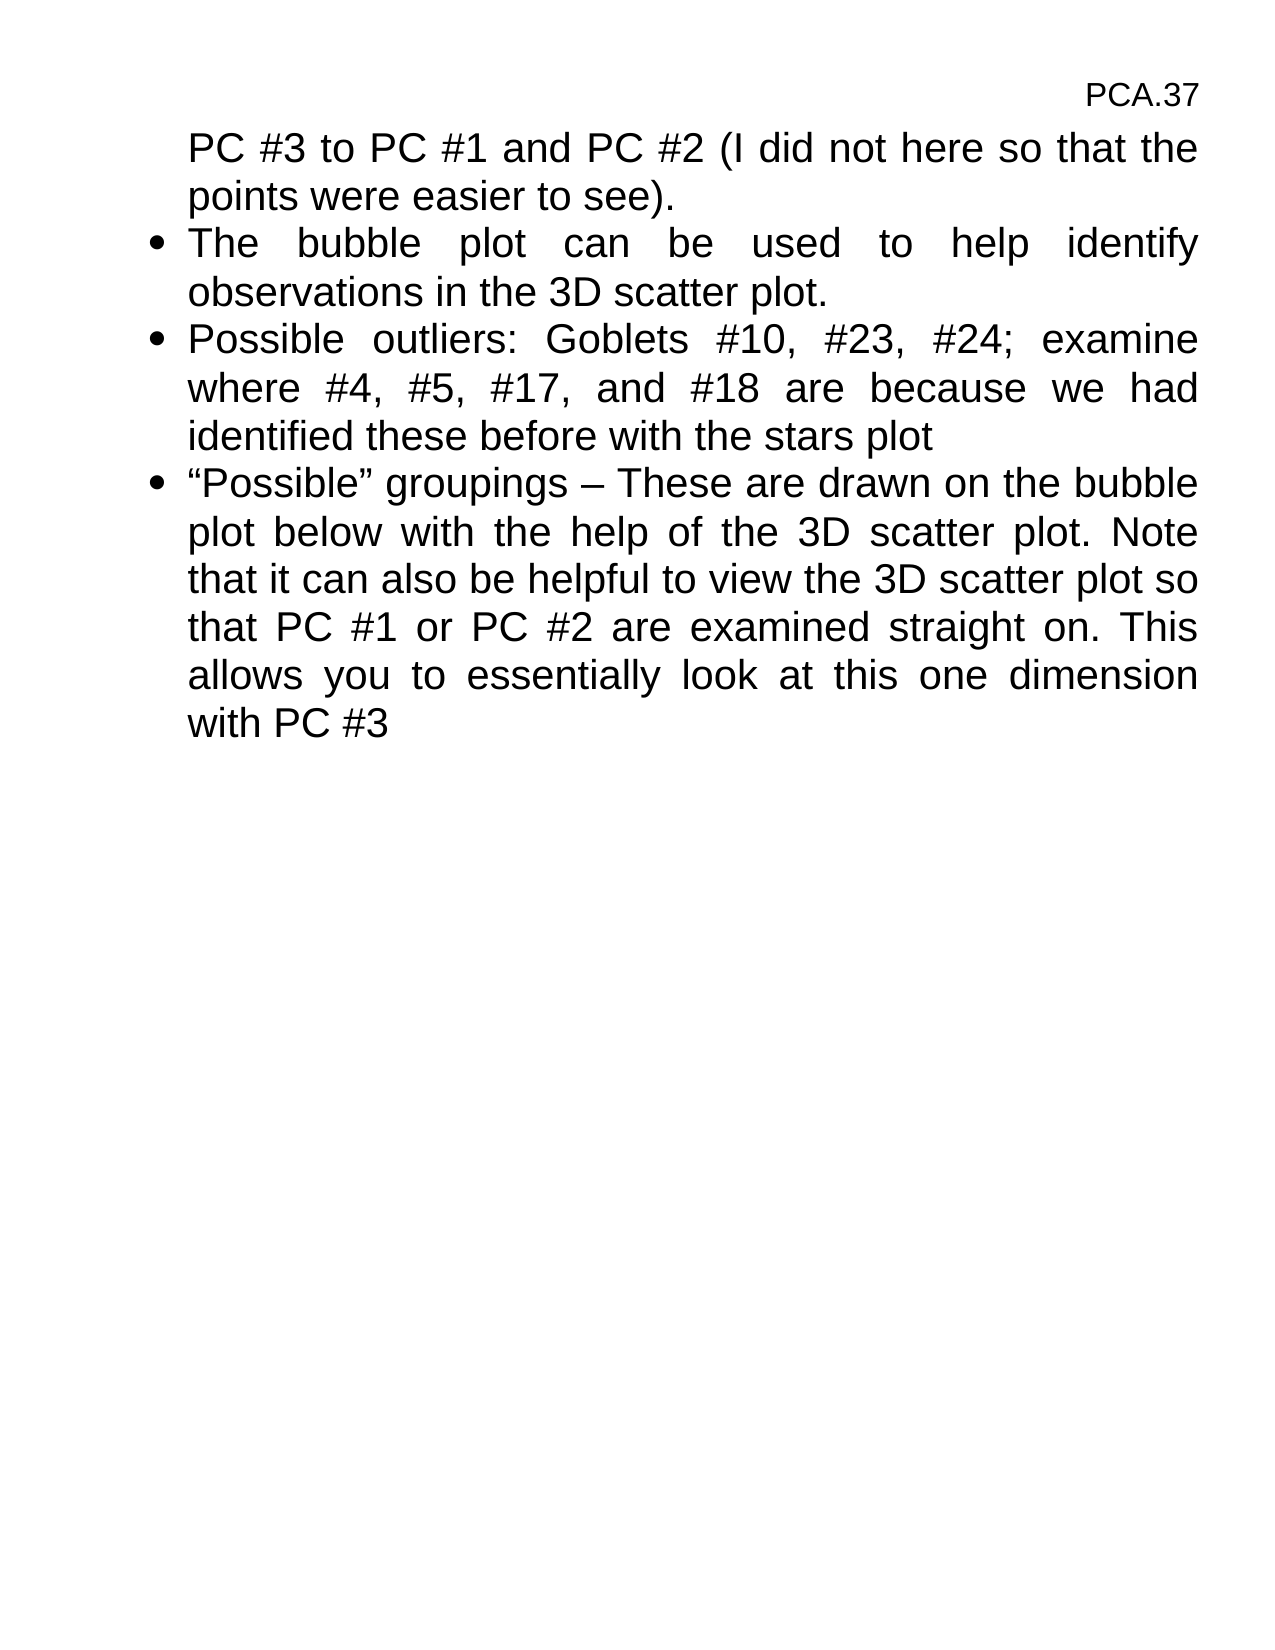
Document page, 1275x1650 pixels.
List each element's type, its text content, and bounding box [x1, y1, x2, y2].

list The bubble plot can be used to help identify observations in the 3D scatter plot. [150, 219, 1200, 315]
list Possible outliers: Goblets #10, #23, #24; examine where #4, #5, #17, and #18 are because we had identified these before with the stars plot [150, 315, 1200, 459]
list “Possible” groupings – These are drawn on the bubble plot below with the help of the 3D scatter plot. Note that it can also be helpful to view the 3D scatter plot so that PC #1 or PC #2 are examined straight on. This allows you to essentially look at this one dimension with PC #3 [150, 459, 1200, 746]
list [150, 123, 1200, 219]
